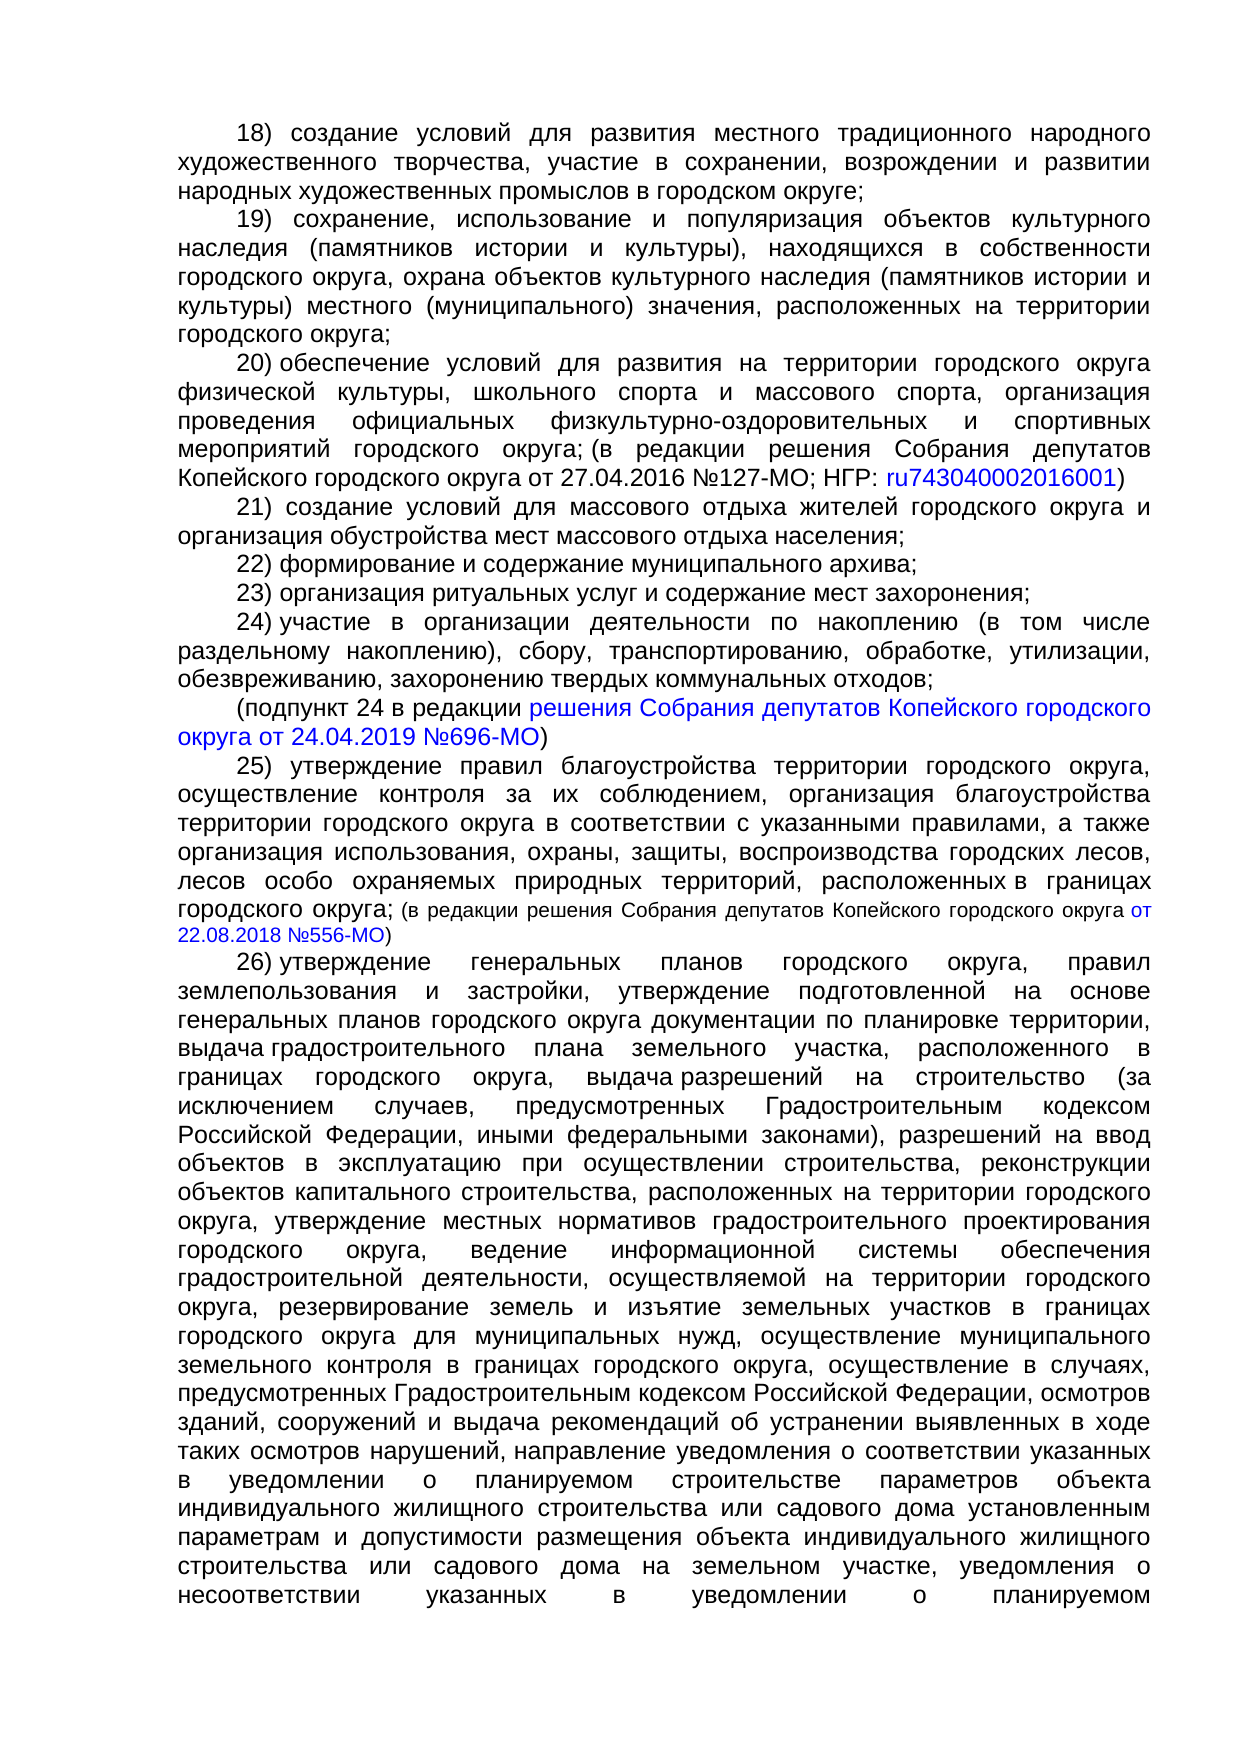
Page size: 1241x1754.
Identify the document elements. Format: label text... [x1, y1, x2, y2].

text 23) организация ритуальных услуг и содержание мест захоронения; [177, 578, 1152, 607]
text 19) сохранение, использование и популяризация объектов культурного наследия (памятников истории и культуры), находящихся в собственности городского округа, охрана объектов культурного наследия (памятников истории и культуры) местного (муниципального) значения, расположенных на территории городского округа; [177, 204, 1152, 348]
text 18) создание условий для развития местного традиционного народного художественного творчества, участие в сохранении, возрождении и развитии народных художественных промыслов в городском округе; [177, 118, 1152, 204]
text (подпункт 24 в редакции решения Собрания депутатов Копейского городского округа от 24.04.2019 №696-МО) [177, 693, 1152, 751]
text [177, 947, 1152, 1608]
text 22) формирование и содержание муниципального архива; [177, 549, 1152, 578]
text 21) создание условий для массового отдыха жителей городского округа и организация обустройства мест массового отдыха населения; [177, 492, 1152, 549]
text 24) участие в организации деятельности по накоплению (в том числе раздельному накоплению), сбору, транспортированию, обработке, утилизации, обезвреживанию, захоронению твердых коммунальных отходов; [177, 607, 1152, 693]
text 25) утверждение правил благоустройства территории городского округа, осуществление контроля за их соблюдением, организация благоустройства территории городского округа в соответствии с указанными правилами, а также организация использования, охраны, защиты, воспроизводства городских лесов, лесов особо охраняемых природных территорий, расположенных в границах городского округа; (в редакции решения Собрания депутатов Копейского городского округа от 22.08.2018 №556-МО) [177, 751, 1152, 947]
text 20) обеспечение условий для развития на территории городского округа физической культуры, школьного спорта и массового спорта, организация проведения официальных физкультурно-оздоровительных и спортивных мероприятий городского округа; (в редакции решения Собрания депутатов Копейского городского округа от 27.04.2016 №127-МО; НГР: ru743040002016001) [177, 348, 1152, 492]
